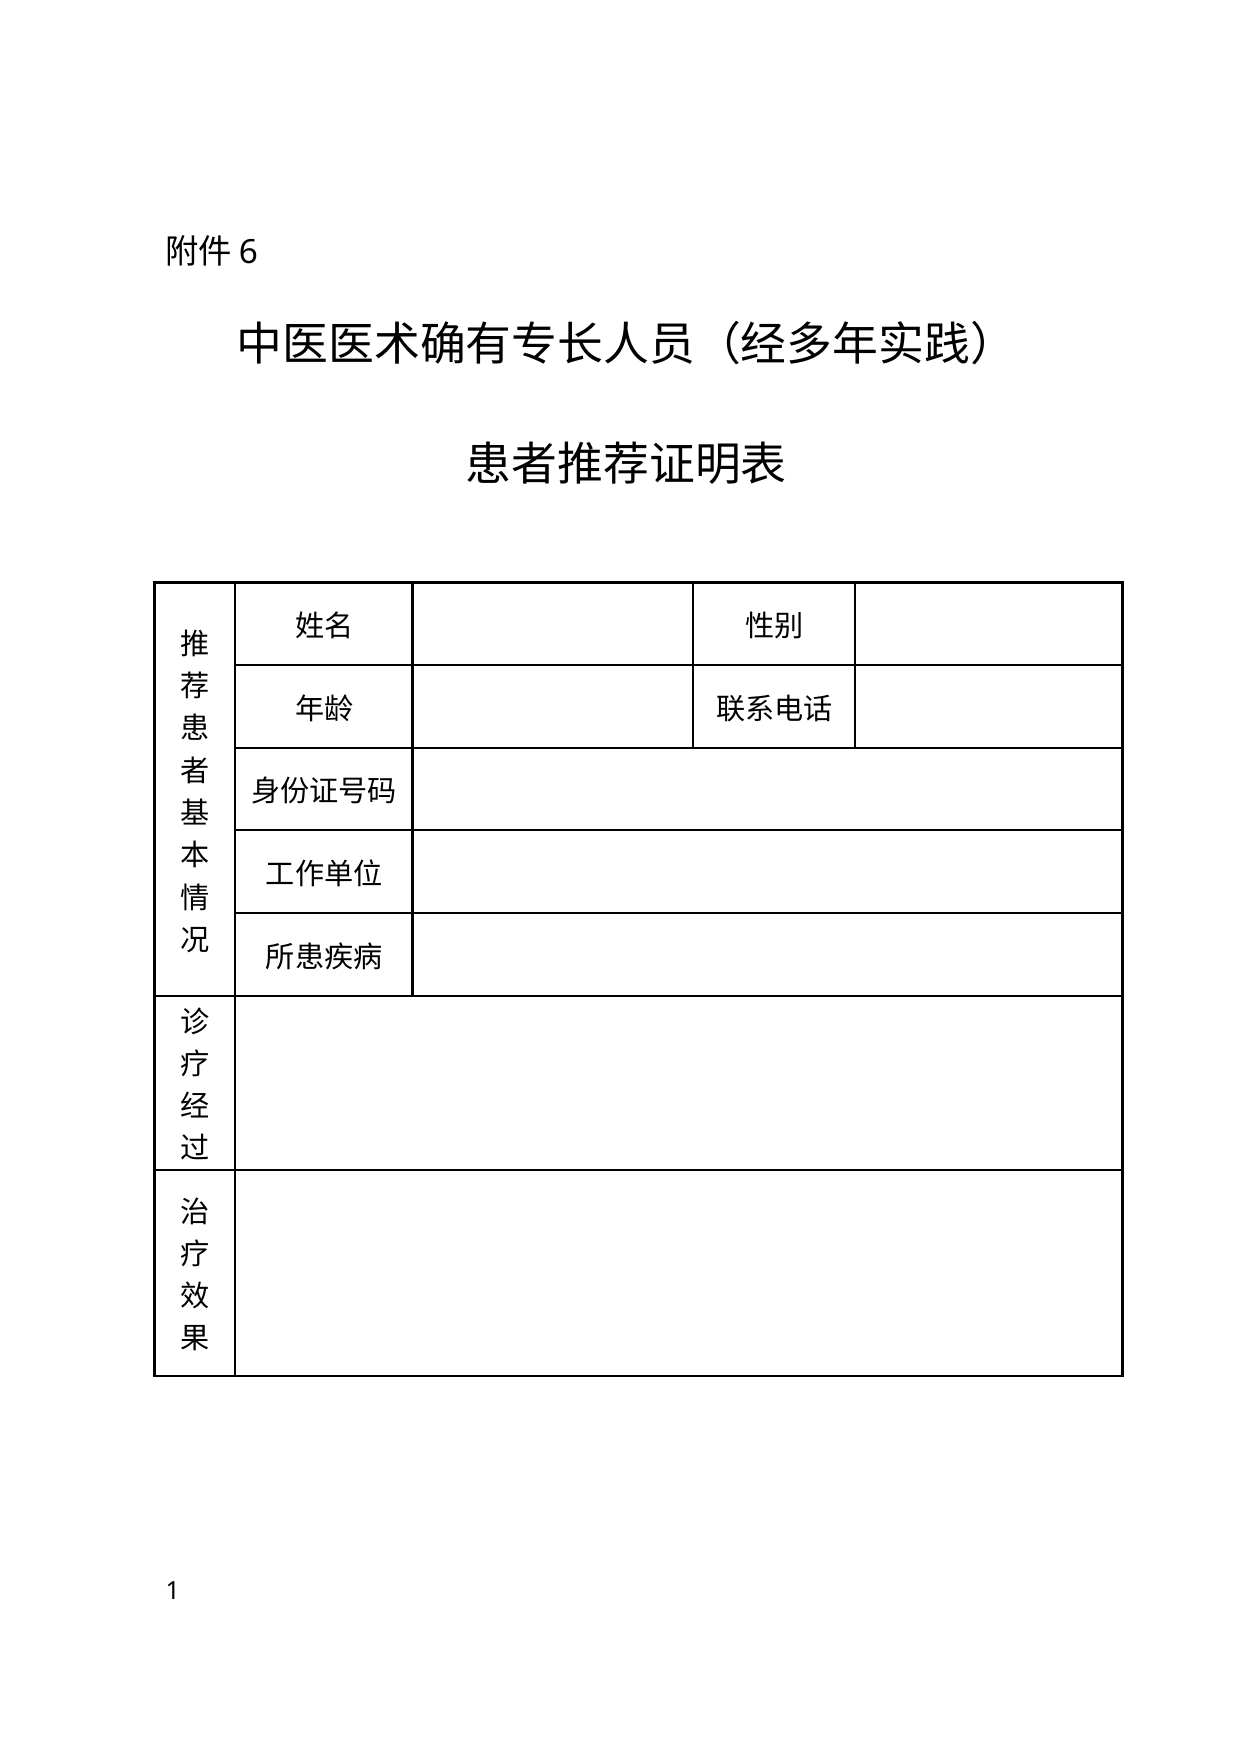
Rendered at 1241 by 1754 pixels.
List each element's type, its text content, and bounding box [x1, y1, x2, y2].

table_header [414, 584, 692, 664]
table_cell [414, 749, 1121, 829]
table_cell 联系电话 [694, 666, 854, 747]
table_cell 身份证号码 [236, 749, 411, 829]
text 附件6 [165, 219, 1087, 280]
table_cell 治 疗 效 果 [156, 1171, 234, 1375]
table_header 性别 [694, 584, 854, 664]
table_cell [414, 831, 1121, 912]
table_cell 年龄 [236, 666, 411, 747]
table_cell 所患疾病 [236, 914, 411, 995]
text 患者推荐证明表 [165, 400, 1087, 521]
table_header [856, 584, 1121, 664]
table_header 姓名 [236, 584, 411, 664]
table_cell [414, 666, 692, 747]
table_cell 工作单位 [236, 831, 411, 912]
table_cell 诊 疗 经 过 [156, 997, 234, 1169]
table_cell [236, 1171, 1121, 1375]
table_header 推 荐 患 者 基 本 情 况 [156, 584, 234, 995]
table_cell [414, 914, 1121, 995]
table_cell [236, 997, 1121, 1169]
text 中医医术确有专长人员（经多年实践） [165, 280, 1087, 400]
table_cell [856, 666, 1121, 747]
